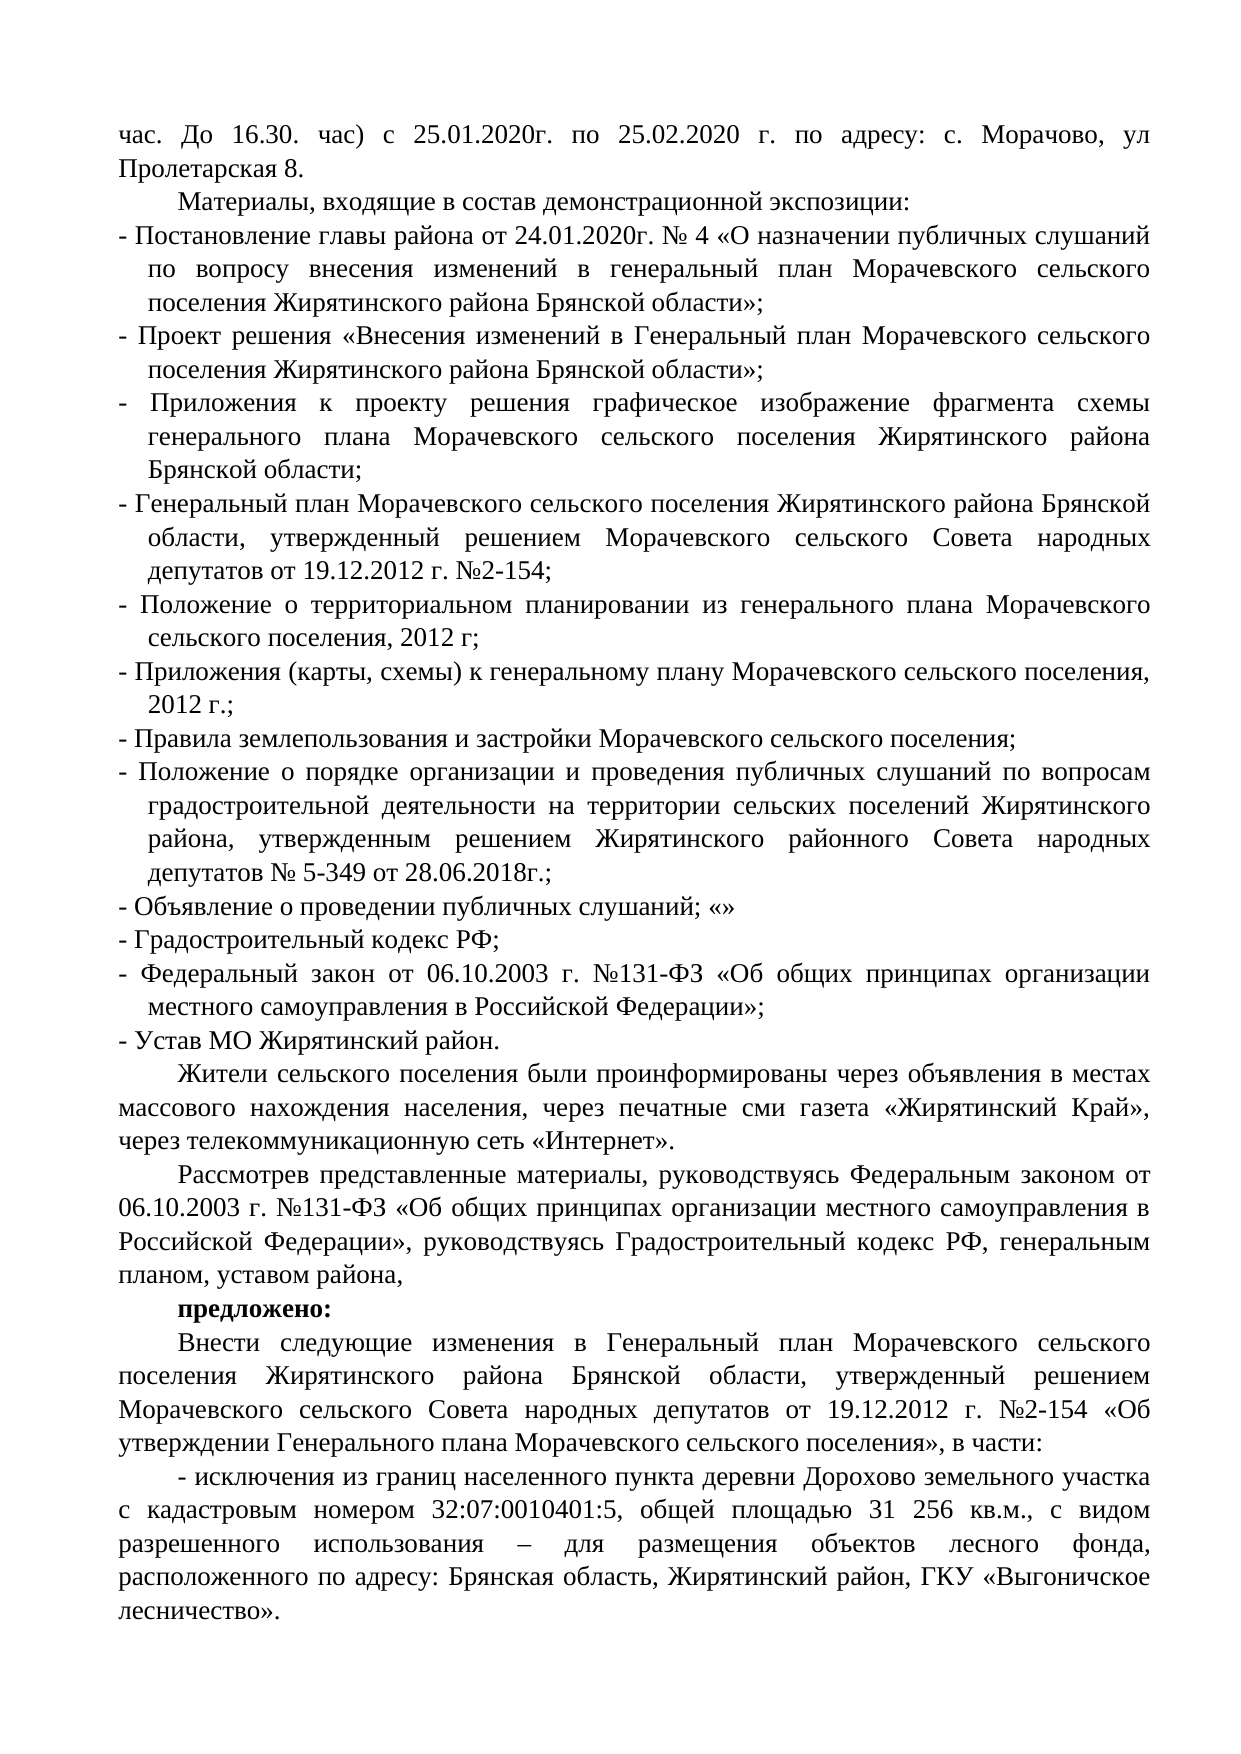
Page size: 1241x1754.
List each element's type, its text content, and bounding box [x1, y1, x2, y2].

list - Правила землепользования и застройки Морачевского сельского поселения; [118, 722, 1152, 753]
list - Приложения (карты, схемы) к генеральному плану Морачевского сельского поселения, 2012 г.; [118, 655, 1152, 719]
list - Генеральный план Морачевского сельского поселения Жирятинского района Брянской области, утвержденный решением Морачевского сельского Совета народных депутатов от 19.12.2012 г. №2-154; [118, 487, 1152, 585]
list - Устав МО Жирятинский район. [118, 1024, 1152, 1055]
list - Постановление главы района от 24.01.2020г. № 4 «О назначении публичных слушаний по вопросу внесения изменений в генеральный план Морачевского сельского поселения Жирятинского района Брянской области»; [118, 219, 1152, 317]
list - Объявление о проведении публичных слушаний; «» [118, 889, 1152, 921]
list - Федеральный закон от 06.10.2003 г. №131-ФЗ «Об общих принципах организации местного самоуправления в Российской Федерации»; [118, 957, 1152, 1021]
list Рассмотрев представленные материалы, руководствуясь Федеральным законом от 06.10.2003 г. №131-ФЗ «Об общих принципах организации местного самоуправления в Российской Федерации», руководствуясь Градостроительный кодекс РФ, генеральным планом, уставом района, [118, 1158, 1152, 1290]
list Материалы, входящие в состав демонстрационной экспозиции: [118, 185, 1152, 216]
list - Проект решения «Внесения изменений в Генеральный план Морачевского сельского поселения Жирятинского района Брянской области»; [118, 319, 1152, 384]
list Внести следующие изменения в Генеральный план Морачевского сельского поселения Жирятинского района Брянской области, утвержденный решением Морачевского сельского Совета народных депутатов от 19.12.2012 г. №2-154 «Об утверждении Генерального плана Морачевского сельского поселения», в части: [118, 1326, 1152, 1457]
list - Градостроительный кодекс РФ; [118, 923, 1152, 954]
list - исключения из границ населенного пункта деревни Дорохово земельного участка с кадастровым номером 32:07:0010401:5, общей площадью 31 256 кв.м., с видом разрешенного использования – для размещения объектов лесного фонда, расположенного по адресу: Брянская область, Жирятинский район, ГКУ «Выгоничское лесничество». [118, 1460, 1152, 1625]
list - Положение о территориальном планировании из генерального плана Морачевского сельского поселения, 2012 г; [118, 588, 1152, 652]
list Жители сельского поселения были проинформированы через объявления в местах массового нахождения населения, через печатные сми газета «Жирятинский Край», через телекоммуникационную сеть «Интернет». [118, 1057, 1152, 1156]
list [118, 118, 1152, 183]
list - Положение о порядке организации и проведения публичных слушаний по вопросам градостроительной деятельности на территории сельских поселений Жирятинского района, утвержденным решением Жирятинского районного Совета народных депутатов № 5-349 от 28.06.2018г.; [118, 755, 1152, 887]
list - Приложения к проекту решения графическое изображение фрагмента схемы генерального плана Морачевского сельского поселения Жирятинского района Брянской области; [118, 386, 1152, 485]
list предложено: [118, 1292, 1152, 1323]
